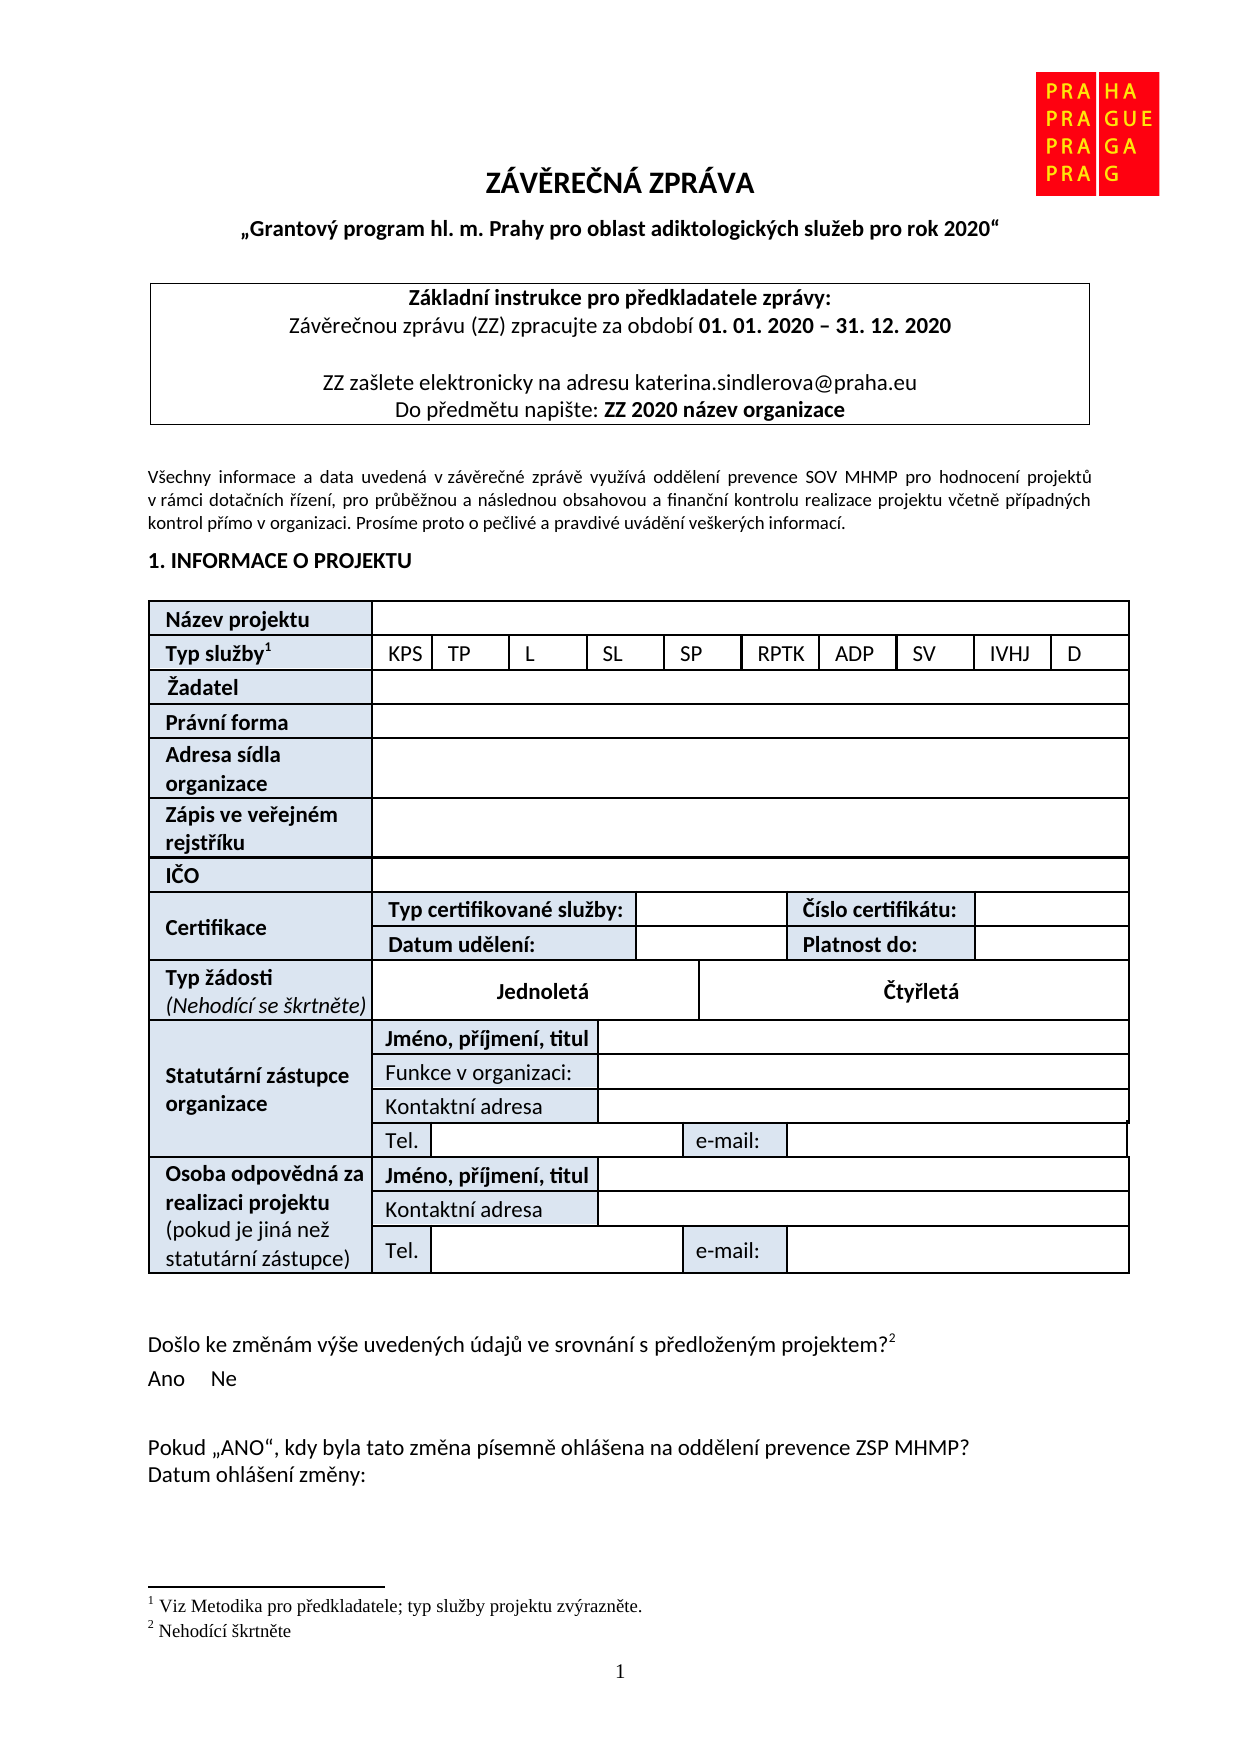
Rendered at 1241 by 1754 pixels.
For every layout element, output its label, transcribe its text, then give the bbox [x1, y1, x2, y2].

table_cell Datum udělení: [373, 927, 635, 959]
table_cell Jméno, příjmení, titul [373, 1158, 597, 1190]
table_cell Tel. [373, 1124, 430, 1156]
table_cell [637, 927, 786, 959]
table_cell Typ žádosti (Nehodící se škrtněte) [150, 961, 371, 1019]
table_cell e-mail: [684, 1227, 786, 1272]
table_cell [599, 1158, 1128, 1190]
text Došlo ke změnám výše uvedených údajů ve srovnání s předloženým projektem? [148, 1330, 1092, 1358]
text Ano Ne [148, 1364, 1092, 1392]
picture [1036, 72, 1160, 196]
table_cell IVHJ [975, 636, 1050, 668]
table_header Základní instrukce pro předkladatele zprávy: Závěrečnou zprávu (ZZ) zpracujte za období 01. 01. 2020 – 31. 12. 2020 ZZ zašlete elektronicky na adresu katerina.sindlerova@praha.eu Do předmětu napište: ZZ 2020 název organizace [151, 284, 1089, 424]
table_cell Číslo certifikátu: [788, 893, 974, 925]
table_cell [373, 739, 1128, 797]
table_cell [373, 799, 1128, 856]
table_cell [599, 1192, 1128, 1224]
table_cell Právní forma [150, 705, 371, 737]
table_cell IČO [150, 859, 371, 891]
table_cell Osoba odpovědná za realizaci projektu (pokud je jiná než statutární zástupce) [150, 1158, 371, 1272]
table_cell Žadatel [150, 671, 371, 703]
table_header [373, 602, 1128, 634]
table_cell SP [665, 636, 740, 668]
table_cell D [1052, 636, 1128, 668]
table_cell [788, 1124, 1126, 1156]
table_cell TP [433, 636, 508, 668]
table_cell [373, 859, 1128, 891]
table_cell Typ služby [150, 636, 371, 668]
table_cell Kontaktní adresa [373, 1192, 597, 1224]
text Všechny informace a data uvedená v závěrečné zprávě využívá oddělení prevence SOV MHMP pro hodnocení projektů v rámci dotačních řízení, pro průběžnou a následnou obsahovou a finanční kontrolu realizace projektu včetně případných kontrol přímo v organizaci. Prosíme proto o pečlivé a pravdivé uvádění veškerých informací. [148, 465, 1092, 534]
table_cell [432, 1227, 682, 1272]
table_cell Kontaktní adresa [373, 1090, 597, 1122]
table_cell e-mail: [684, 1124, 786, 1156]
text Datum ohlášení změny: [148, 1461, 1092, 1489]
table_cell Jednoletá [373, 961, 698, 1019]
subtitle 1. Informace o projektu [148, 546, 1092, 574]
table_cell Zápis ve veřejném rejstříku [150, 799, 371, 856]
table_cell [637, 893, 786, 925]
table_cell KPS [373, 636, 431, 668]
table_cell [976, 893, 1128, 925]
table_cell Certifikace [150, 893, 371, 959]
table_cell SV [898, 636, 973, 668]
table_cell [373, 671, 1128, 703]
table_cell Adresa sídla organizace [150, 739, 371, 797]
table_cell Čtyřletá [700, 961, 1128, 1019]
table_cell [976, 927, 1128, 959]
table_cell [432, 1124, 682, 1156]
text Pokud „ANO“, kdy byla tato změna písemně ohlášena na oddělení prevence ZSP MHMP? [148, 1433, 1092, 1461]
table_cell ADP [820, 636, 895, 668]
table_cell SL [588, 636, 663, 668]
table_cell [373, 705, 1128, 737]
table_cell RPTK [743, 636, 818, 668]
subtitle ZÁVĚREČNÁ ZPRÁVA [148, 163, 1092, 201]
table_cell Tel. [373, 1227, 430, 1272]
table_header Název projektu [150, 602, 371, 634]
table_cell [599, 1090, 1128, 1122]
table_cell L [510, 636, 586, 668]
table_cell Platnost do: [788, 927, 974, 959]
table_cell Funkce v organizaci: [373, 1055, 597, 1087]
table_cell Jméno, příjmení, titul [373, 1021, 597, 1053]
table_cell [599, 1021, 1128, 1053]
text „Grantový program hl. m. Prahy pro oblast adiktologických služeb pro rok 2020“ [148, 214, 1092, 242]
table_cell [788, 1227, 1128, 1272]
table_cell Typ certifikované služby: [373, 893, 635, 925]
table_cell Statutární zástupce organizace [150, 1021, 371, 1156]
table_cell [599, 1055, 1128, 1087]
